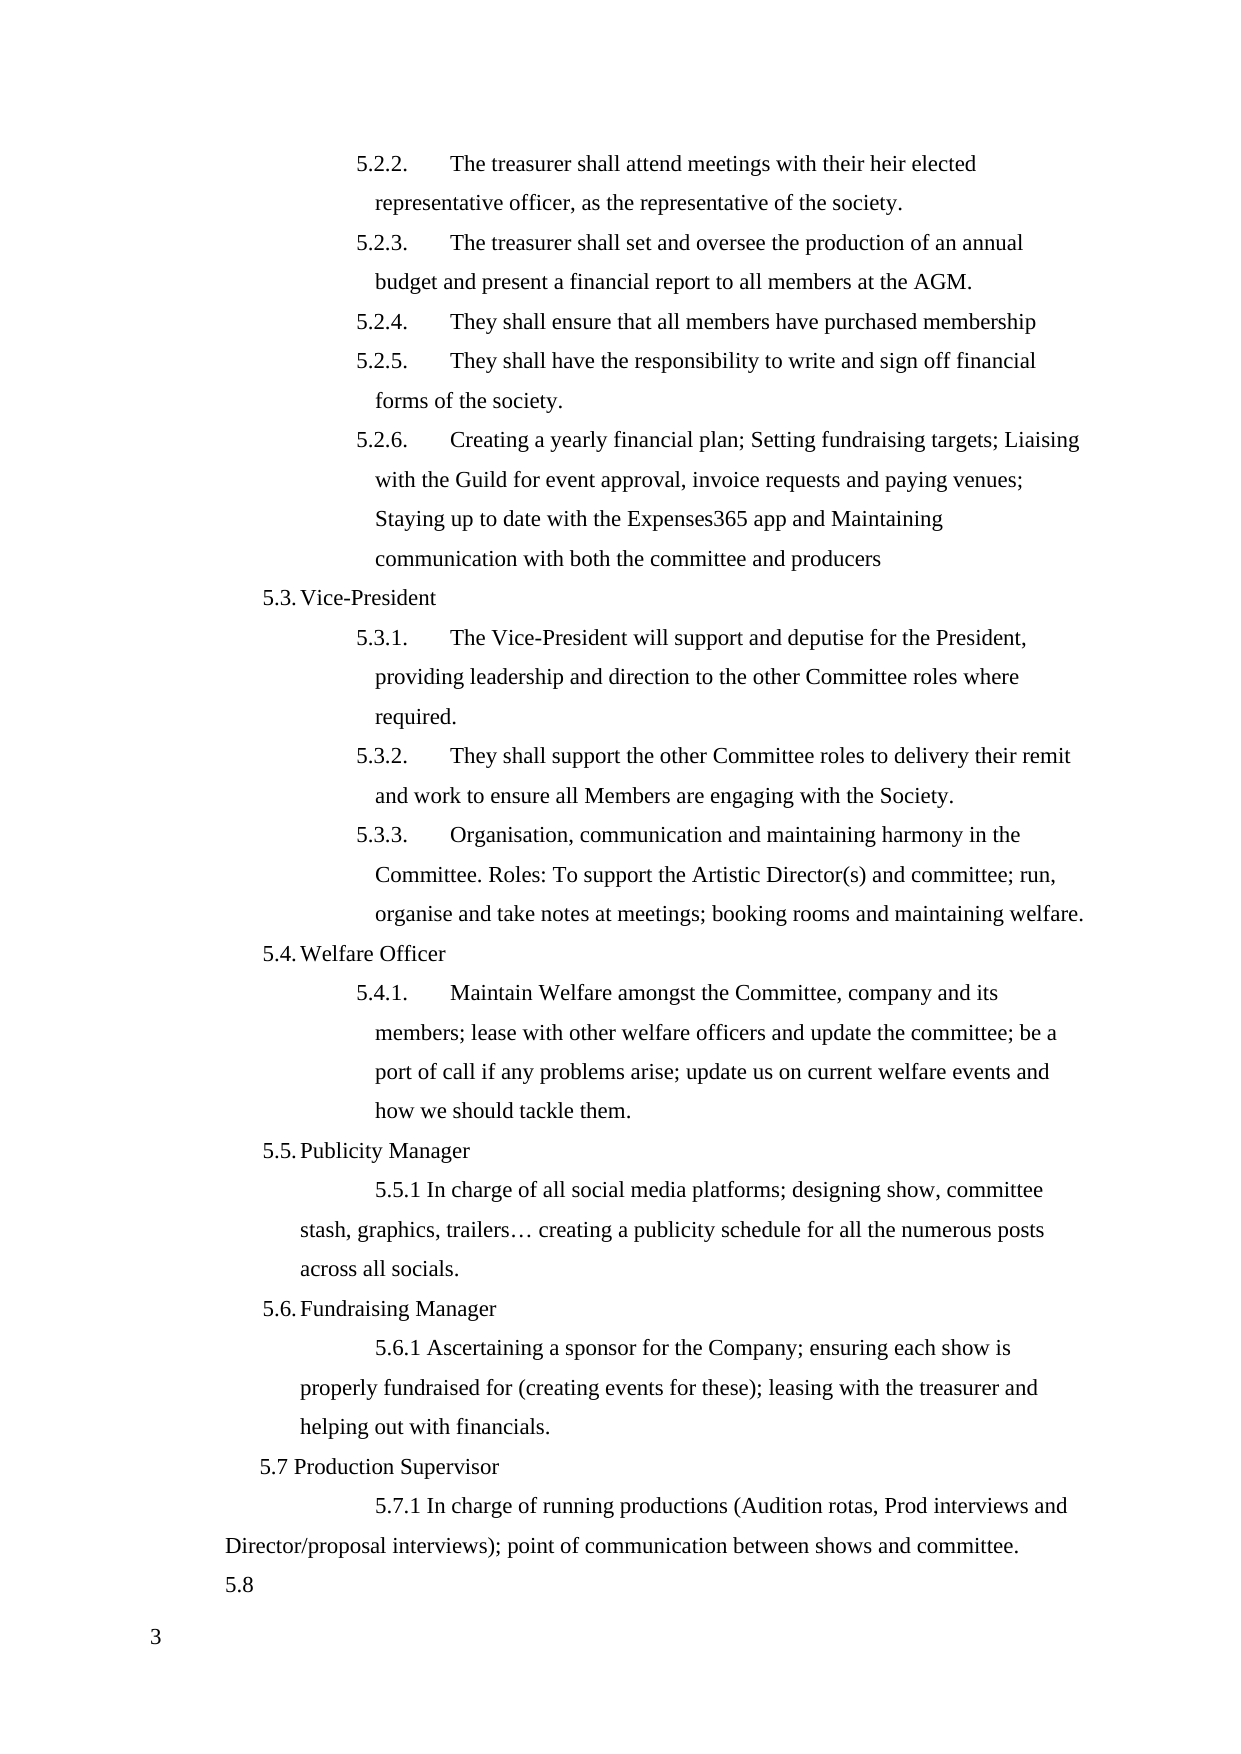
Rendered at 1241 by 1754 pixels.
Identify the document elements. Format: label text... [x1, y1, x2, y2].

list They shall ensure that all members have purchased membership [356, 308, 1090, 334]
list The Vice-President will support and deputise for the President, providing leadership and direction to the other Committee roles where required. [356, 624, 1090, 729]
list They shall support the other Committee roles to delivery their remit and work to ensure all Members are engaging with the Society. [356, 742, 1090, 808]
text 5.7 Production Supervisor [225, 1453, 1090, 1479]
list Vice-President [262, 584, 1090, 611]
list The treasurer shall set and oversee the production of an annual budget and present a financial report to all members at the AGM. [356, 229, 1090, 295]
list Creating a yearly financial plan; Setting fundraising targets; Liaising with the Guild for event approval, invoice requests and paying venues; Staying up to date with the Expenses365 app and Maintaining communication with both the committee and producers [356, 426, 1090, 571]
list Publicity Manager [262, 1137, 1090, 1163]
list The treasurer shall attend meetings with their heir elected representative officer, as the representative of the society. [356, 150, 1090, 216]
list Maintain Welfare amongst the Committee, company and its members; lease with other welfare officers and update the committee; be a port of call if any problems arise; update us on current welfare events and how we should tackle them. [356, 979, 1090, 1124]
text 5.8 [225, 1571, 1090, 1598]
list They shall have the responsibility to write and sign off financial forms of the society. [356, 347, 1090, 413]
text 5.7.1 In charge of running productions (Audition rotas, Prod interviews and Director/proposal interviews); point of communication between shows and committee. [225, 1492, 1090, 1558]
list Fundraising Manager [262, 1295, 1090, 1321]
list 5.6.1 Ascertaining a sponsor for the Company; ensuring each show is properly fundraised for (creating events for these); leasing with the treasurer and helping out with financials. [300, 1334, 1090, 1440]
list Organisation, communication and maintaining harmony in the Committee. Roles: To support the Artistic Director(s) and committee; run, organise and take notes at meetings; booking rooms and maintaining welfare. [356, 821, 1090, 926]
list Welfare Officer [262, 939, 1090, 966]
list 5.5.1 In charge of all social media platforms; designing show, committee stash, graphics, trailers… creating a publicity schedule for all the numerous posts across all socials. [300, 1176, 1090, 1282]
